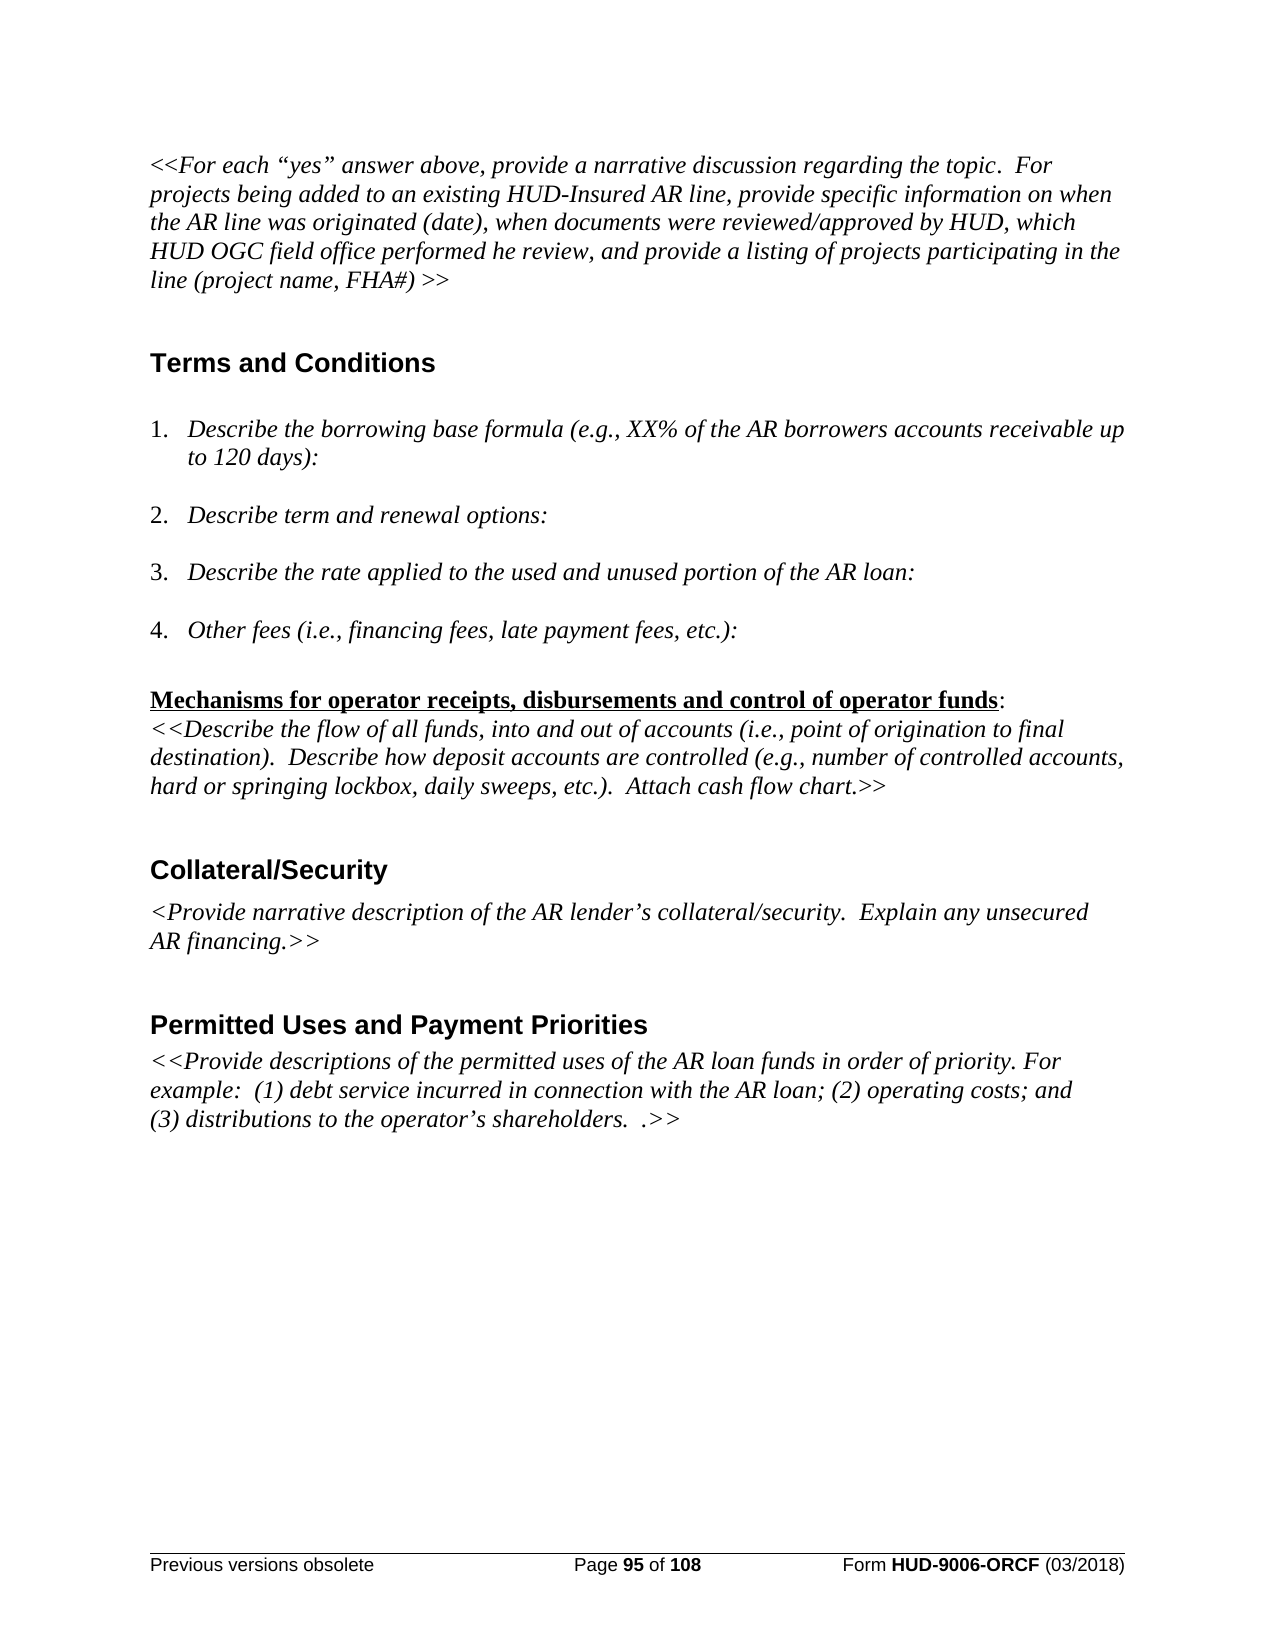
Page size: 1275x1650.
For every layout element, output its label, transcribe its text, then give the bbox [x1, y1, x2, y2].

text <Provide narrative description of the AR lender’s collateral/security. Explain any unsecured AR financing.>> [150, 897, 1125, 955]
text <<Describe the flow of all funds, into and out of accounts (i.e., point of origination to final destination). Describe how deposit accounts are controlled (e.g., number of controlled accounts, hard or springing lockbox, daily sweeps, etc.). Attach cash flow chart.>> [150, 714, 1125, 800]
list Describe the rate applied to the used and unused portion of the AR loan: [150, 557, 1125, 586]
text Mechanisms for operator receipts, disbursements and control of operator funds: [150, 685, 1125, 714]
list Describe term and renewal options: [150, 500, 1125, 529]
text <<For each “yes” answer above, provide a narrative discussion regarding the topic. For projects being added to an existing HUD-Insured AR line, provide specific information on when the AR line was originated (date), when documents were reviewed/approved by HUD, which HUD OGC field office performed he review, and provide a listing of projects participating in the line (project name, FHA#) >> [150, 150, 1125, 294]
list Describe the borrowing base formula (e.g., XX% of the AR borrowers accounts receivable up to 120 days): [150, 414, 1125, 471]
text <<Provide descriptions of the permitted uses of the AR loan funds in order of priority. For example: (1) debt service incurred in connection with the AR loan; (2) operating costs; and (3) distributions to the operator’s shareholders. .>> [150, 1046, 1125, 1132]
subtitle Collateral/Security [150, 854, 1125, 885]
subtitle Permitted Uses and Payment Priorities [150, 1009, 1125, 1040]
list Other fees (i.e., financing fees, late payment fees, etc.): [150, 615, 1125, 644]
subtitle Terms and Conditions [150, 347, 1125, 379]
